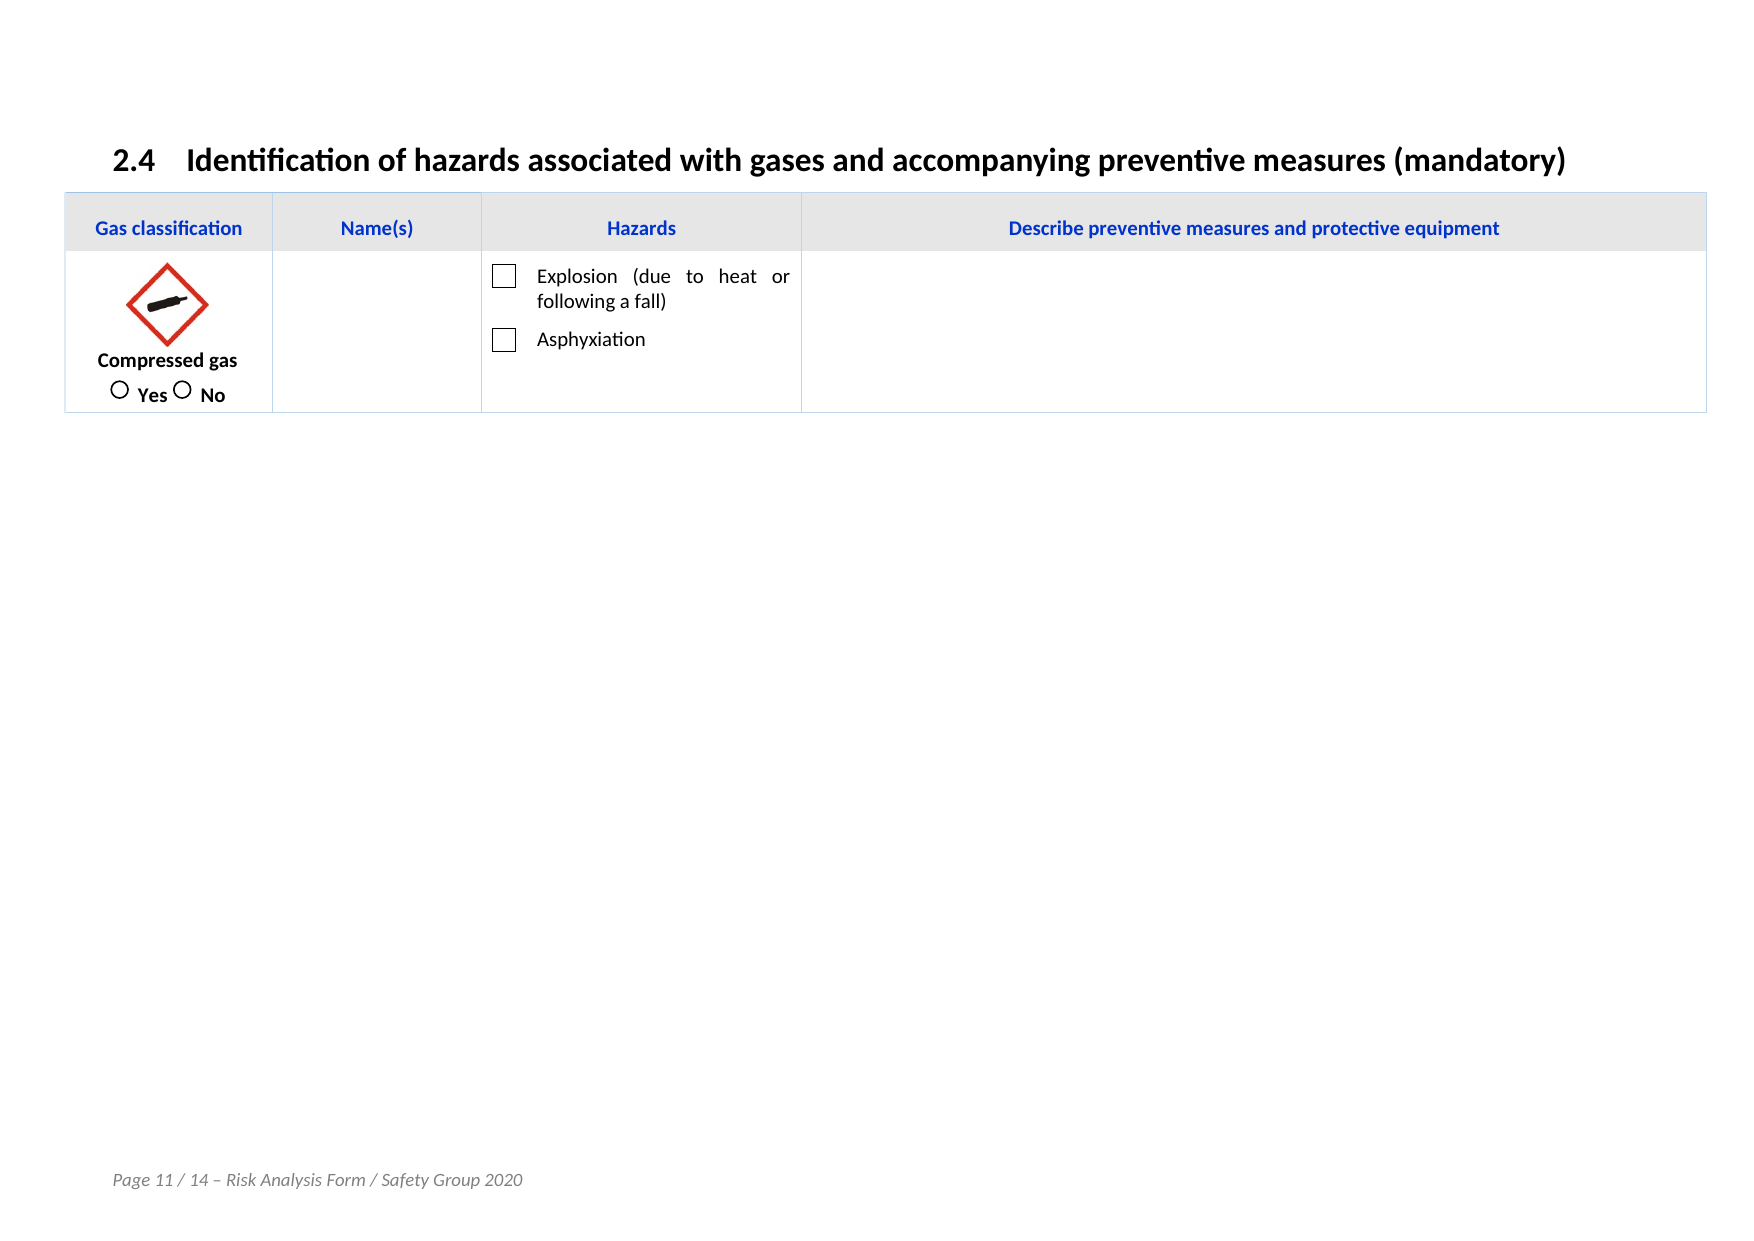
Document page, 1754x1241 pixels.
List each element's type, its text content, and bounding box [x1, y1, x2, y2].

subtitle 2.4 Identification of hazards associated with gases and accompanying preventive measures (mandatory) [112, 139, 1642, 180]
table_cell [482, 251, 525, 314]
table_header Gas classification [66, 193, 272, 251]
table_cell [802, 251, 1706, 412]
table_cell Explosion (due to heat or following a fall) [526, 251, 801, 314]
table_cell [273, 251, 481, 412]
table_header Hazards [482, 193, 801, 251]
table_cell [482, 315, 525, 412]
table_cell Asphyxiation [526, 315, 801, 412]
table_header Name(s) [273, 193, 481, 251]
table_header Describe preventive measures and protective equipment [802, 193, 1706, 251]
table_cell Compressed gas Yes No [66, 251, 272, 412]
picture [126, 262, 209, 347]
